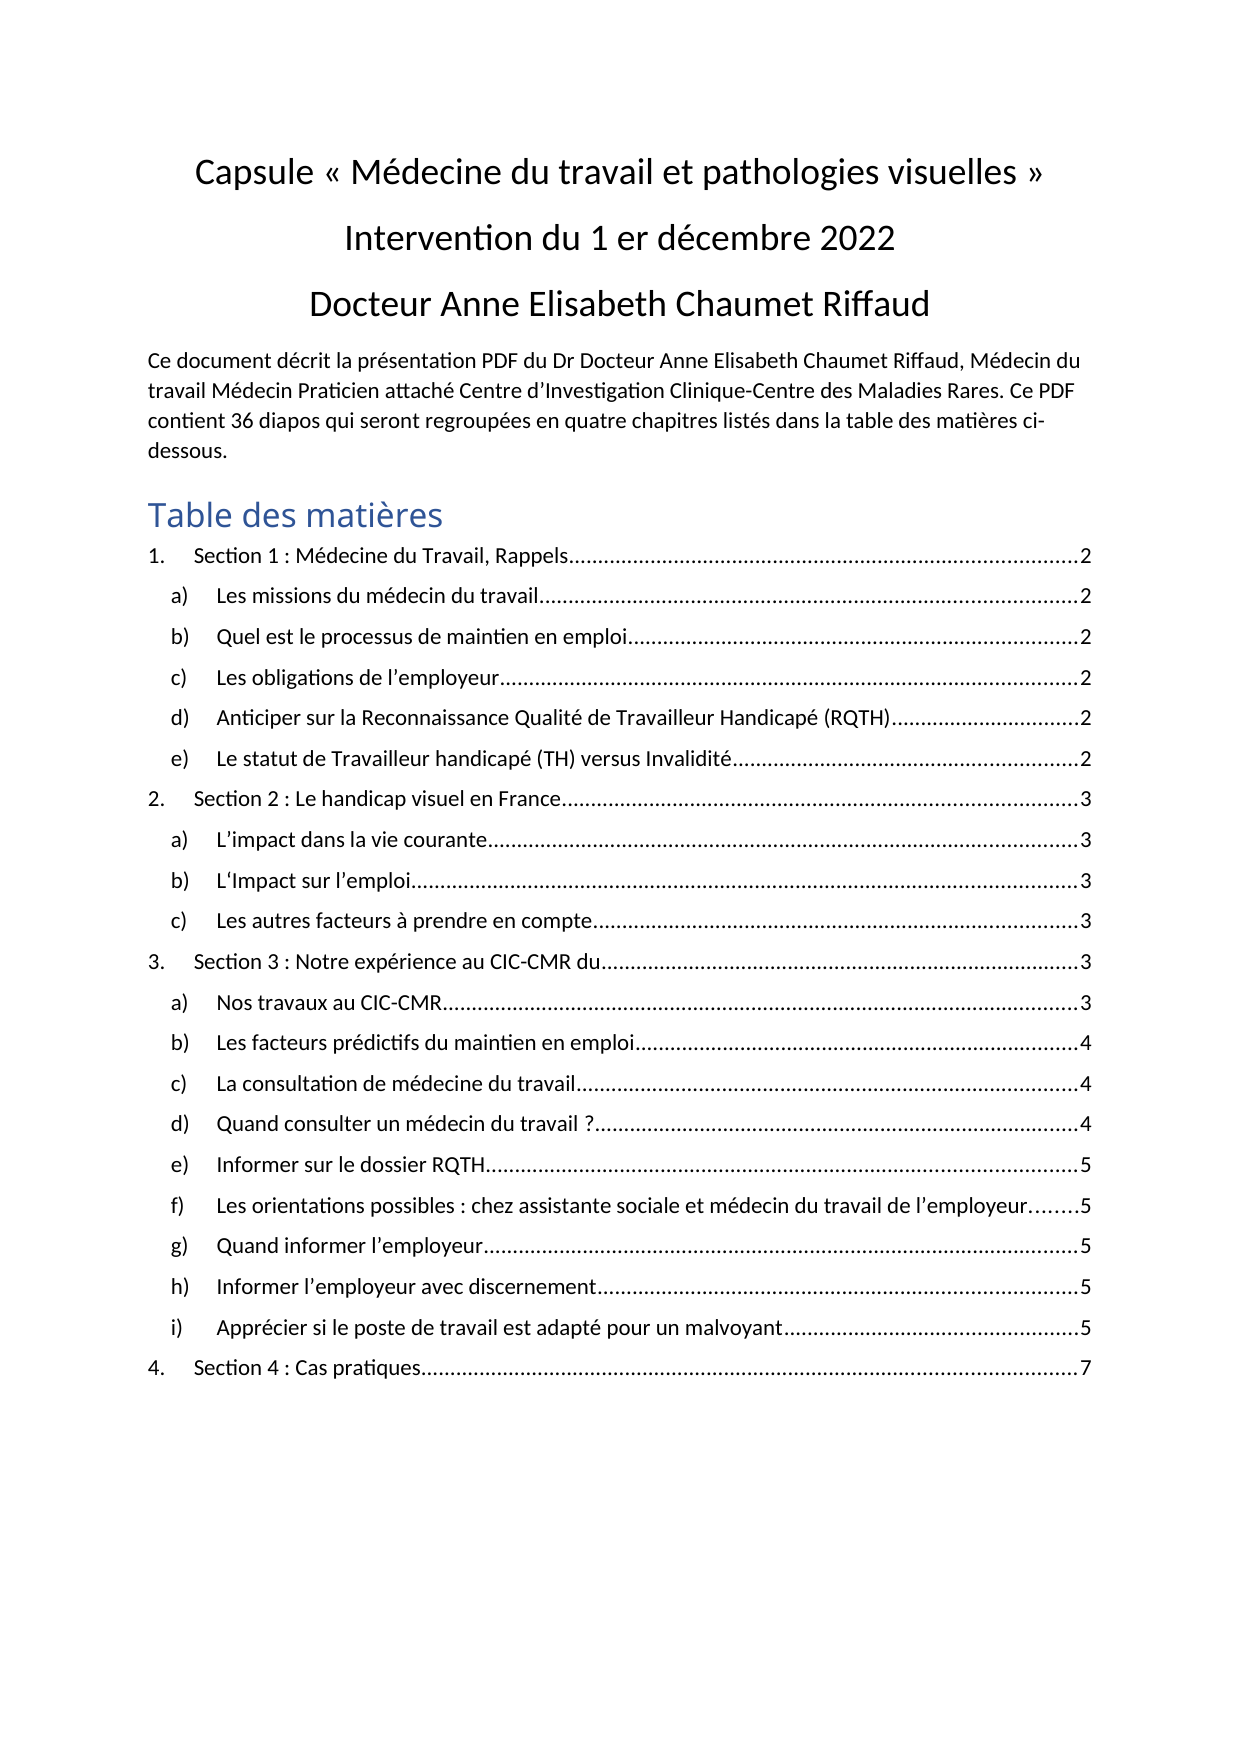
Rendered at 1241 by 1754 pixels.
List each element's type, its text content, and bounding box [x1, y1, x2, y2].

text Ce document décrit la présentation PDF du Dr Docteur Anne Elisabeth Chaumet Riffaud, Médecin du travail Médecin Praticien attaché Centre d’Investigation Clinique-Centre des Maladies Rares. Ce PDF contient 36 diapos qui seront regroupées en quatre chapitres listés dans la table des matières ci-dessous. [148, 346, 1093, 465]
text Docteur Anne Elisabeth Chaumet Riffaud [148, 280, 1093, 326]
text Capsule « Médecine du travail et pathologies visuelles » [148, 148, 1093, 193]
text Intervention du 1 er décembre 2022 [148, 214, 1093, 259]
